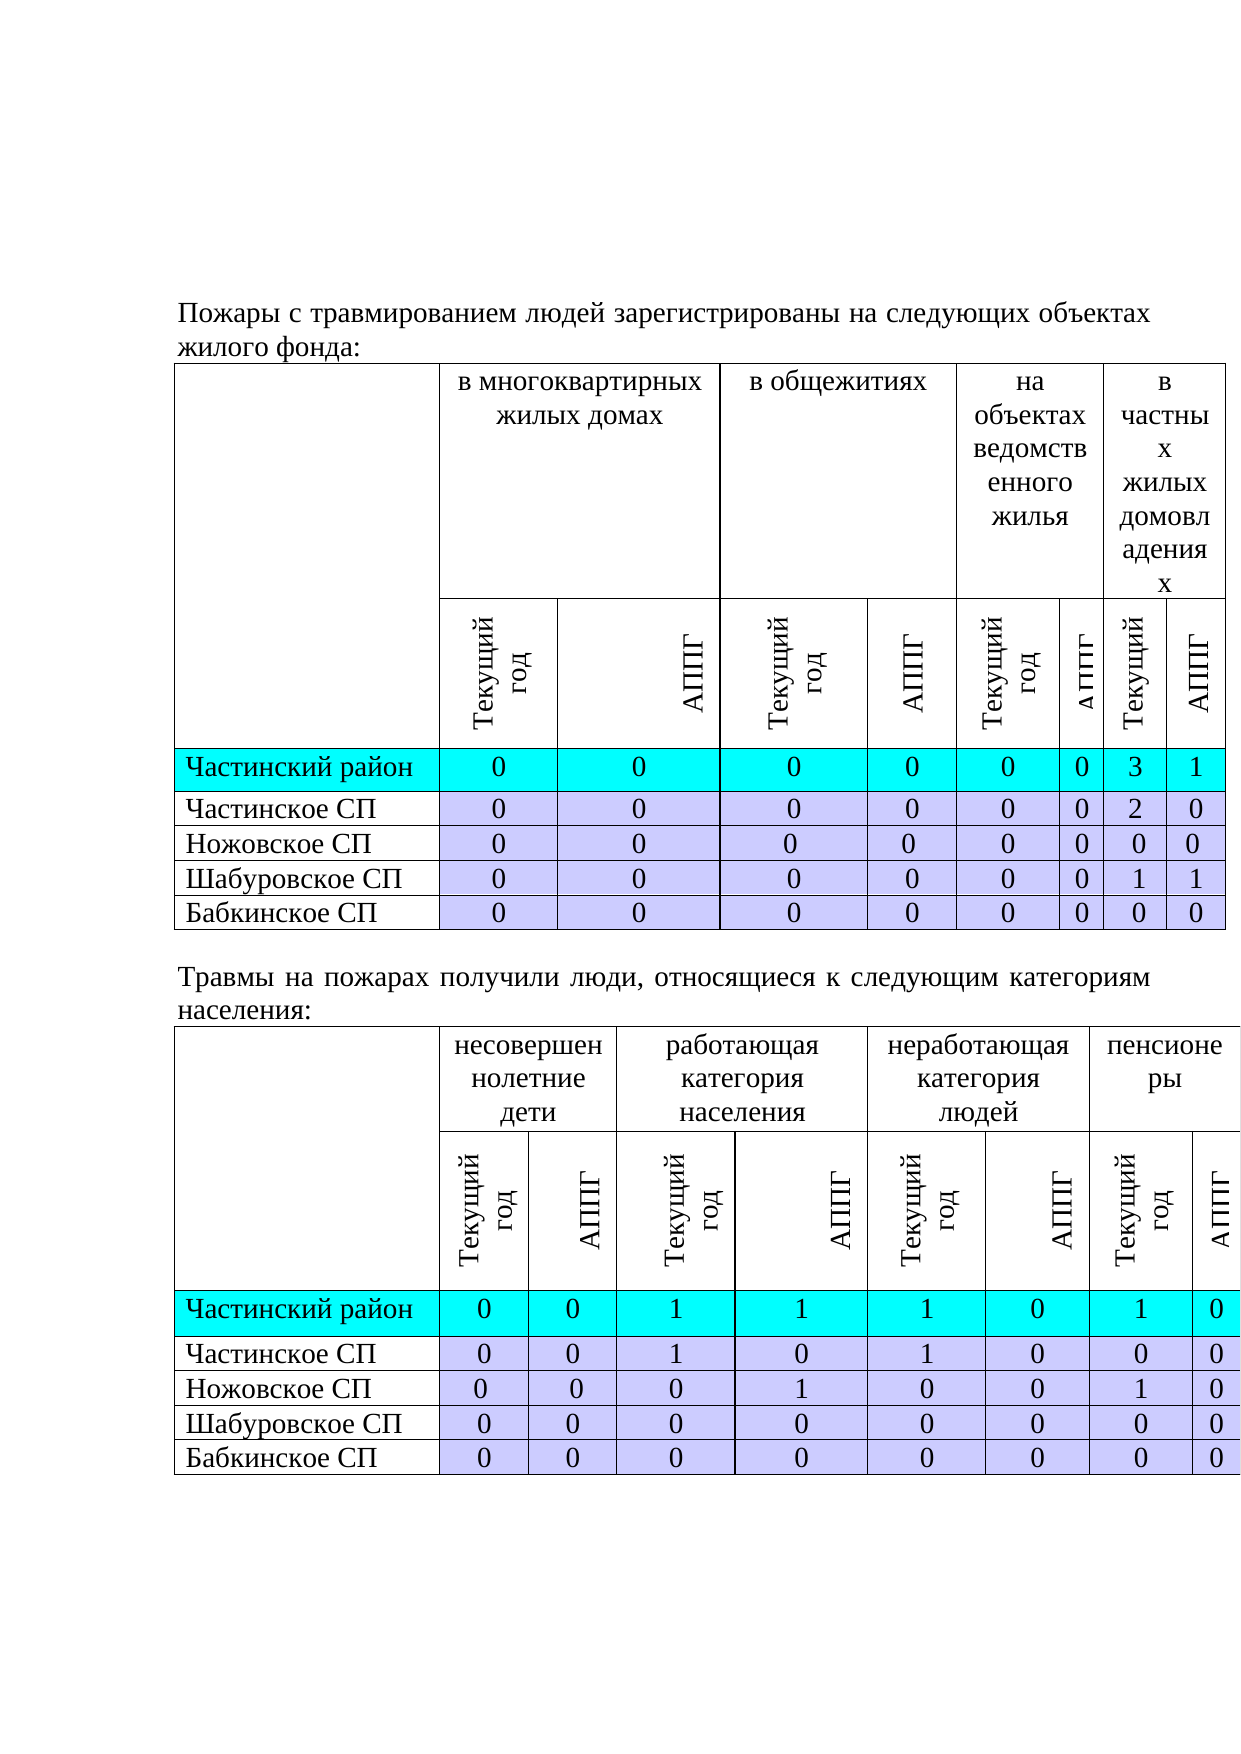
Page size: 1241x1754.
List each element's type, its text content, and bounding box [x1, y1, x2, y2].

table_header в общежитиях [721, 364, 956, 598]
table_cell 0 [529, 1371, 616, 1405]
table_cell 0 [1090, 1440, 1192, 1474]
table_cell 0 [1167, 792, 1225, 825]
table_cell Частинское СП [175, 1337, 439, 1370]
table_cell 0 [1167, 826, 1225, 860]
table_cell 0 [1090, 1406, 1192, 1439]
table_cell Шабуровское СП [175, 1406, 439, 1439]
table_cell 1 [736, 1291, 867, 1336]
table_cell 0 [1167, 896, 1225, 929]
table_cell Частинский район [175, 1291, 439, 1336]
table_cell Текущий год [1090, 1132, 1192, 1290]
table_cell 0 [736, 1337, 867, 1370]
table_cell 0 [868, 826, 956, 860]
table_cell АППГ [1060, 599, 1103, 748]
table_cell 0 [1193, 1337, 1240, 1370]
table_cell 0 [957, 896, 1059, 929]
table_cell 0 [721, 826, 867, 860]
table_cell 2 [1104, 792, 1166, 825]
table_cell 0 [440, 1291, 528, 1336]
table_cell 0 [440, 1440, 528, 1474]
table_cell 0 [440, 1337, 528, 1370]
table_cell 0 [440, 826, 557, 860]
table_cell 1 [1090, 1371, 1192, 1405]
table_cell 0 [736, 1440, 867, 1474]
table_cell 1 [1104, 861, 1166, 894]
table_cell 1 [1167, 861, 1225, 894]
table_cell 0 [1193, 1371, 1240, 1405]
table_cell Частинский район [175, 749, 439, 791]
table_cell 0 [1060, 792, 1103, 825]
table_header работающая категория населения [617, 1027, 867, 1131]
table_cell 0 [440, 896, 557, 929]
table_cell Текущий год [957, 599, 1059, 748]
table_cell 0 [1193, 1440, 1240, 1474]
table_header [175, 1027, 439, 1290]
table_cell АППГ [1193, 1132, 1240, 1290]
table_cell 0 [721, 749, 867, 791]
table_cell АППГ [986, 1132, 1089, 1290]
table_cell 0 [529, 1337, 616, 1370]
table_cell 0 [957, 749, 1059, 791]
table_cell Текущий год [868, 1132, 985, 1290]
table_cell 0 [440, 792, 557, 825]
text Травмы на пожарах получили люди, относящиеся к следующим категориям населения: [177, 959, 1152, 1026]
table_cell 0 [868, 792, 956, 825]
table_cell Текущий год [721, 599, 867, 748]
table_cell 0 [1193, 1291, 1240, 1336]
table_cell АППГ [529, 1132, 616, 1290]
table_cell 0 [957, 861, 1059, 894]
table_cell Частинское СП [175, 792, 439, 825]
table_cell 1 [1090, 1291, 1192, 1336]
table_cell 0 [440, 1371, 528, 1405]
table_cell 1 [617, 1291, 734, 1336]
table_header пенсионеры [1090, 1027, 1240, 1131]
table_cell 0 [868, 861, 956, 894]
table_cell 0 [957, 826, 1059, 860]
table_header несовершеннолетние дети [440, 1027, 616, 1131]
table_cell 0 [1060, 896, 1103, 929]
table_cell 0 [617, 1371, 734, 1405]
table_cell 0 [440, 749, 557, 791]
table_cell АППГ [558, 599, 719, 748]
text Пожары с травмированием людей зарегистрированы на следующих объектах жилого фонда: [177, 295, 1152, 362]
table_cell 3 [1104, 749, 1166, 791]
table_cell 0 [440, 1406, 528, 1439]
table_header неработающая категория людей [868, 1027, 1089, 1131]
table_cell 0 [558, 792, 719, 825]
table_cell 0 [1104, 896, 1166, 929]
table_cell 0 [736, 1406, 867, 1439]
table_cell 1 [868, 1337, 985, 1370]
table_cell 1 [1167, 749, 1225, 791]
table_cell Бабкинское СП [175, 896, 439, 929]
table_cell Шабуровское СП [175, 861, 439, 894]
table_cell 0 [558, 826, 719, 860]
table_cell АППГ [736, 1132, 867, 1290]
table_cell 0 [868, 749, 956, 791]
table_cell 0 [986, 1291, 1089, 1336]
table_cell 0 [721, 861, 867, 894]
table_cell 0 [721, 896, 867, 929]
table_cell 0 [986, 1337, 1089, 1370]
table_cell Текущий год [617, 1132, 734, 1290]
table_cell 0 [529, 1440, 616, 1474]
table_cell 1 [736, 1371, 867, 1405]
table_cell 0 [1193, 1406, 1240, 1439]
table_cell 0 [1104, 826, 1166, 860]
table_cell 0 [868, 1371, 985, 1405]
table_cell 0 [529, 1291, 616, 1336]
table_cell Текущий год [1104, 599, 1166, 748]
table_cell 0 [721, 792, 867, 825]
table_cell 0 [529, 1406, 616, 1439]
table_cell 1 [617, 1337, 734, 1370]
table_cell 0 [617, 1440, 734, 1474]
table_cell 0 [558, 749, 719, 791]
table_header [175, 364, 439, 748]
table_header в многоквартирных жилых домах [440, 364, 719, 598]
table_cell Ножовское СП [175, 826, 439, 860]
table_cell 0 [868, 896, 956, 929]
table_cell 0 [558, 861, 719, 894]
table_cell 0 [617, 1406, 734, 1439]
table_cell Бабкинское СП [175, 1440, 439, 1474]
table_cell Текущий год [440, 599, 557, 748]
table_cell 0 [986, 1406, 1089, 1439]
table_header на объектах ведомственного жилья [957, 364, 1103, 598]
table_header в частных жилых домовладениях [1104, 364, 1225, 598]
table_cell 0 [986, 1440, 1089, 1474]
table_cell 0 [440, 861, 557, 894]
table_cell 0 [558, 896, 719, 929]
table_cell Ножовское СП [175, 1371, 439, 1405]
table_cell 0 [1060, 749, 1103, 791]
table_cell Текущий год [440, 1132, 528, 1290]
table_cell АППГ [868, 599, 956, 748]
table_cell 0 [957, 792, 1059, 825]
table_cell АППГ [1167, 599, 1225, 748]
table_cell 0 [868, 1406, 985, 1439]
table_cell 1 [868, 1291, 985, 1336]
table_cell 0 [1090, 1337, 1192, 1370]
table_cell 0 [986, 1371, 1089, 1405]
table_cell 0 [868, 1440, 985, 1474]
table_cell 0 [1060, 826, 1103, 860]
table_cell 0 [1060, 861, 1103, 894]
